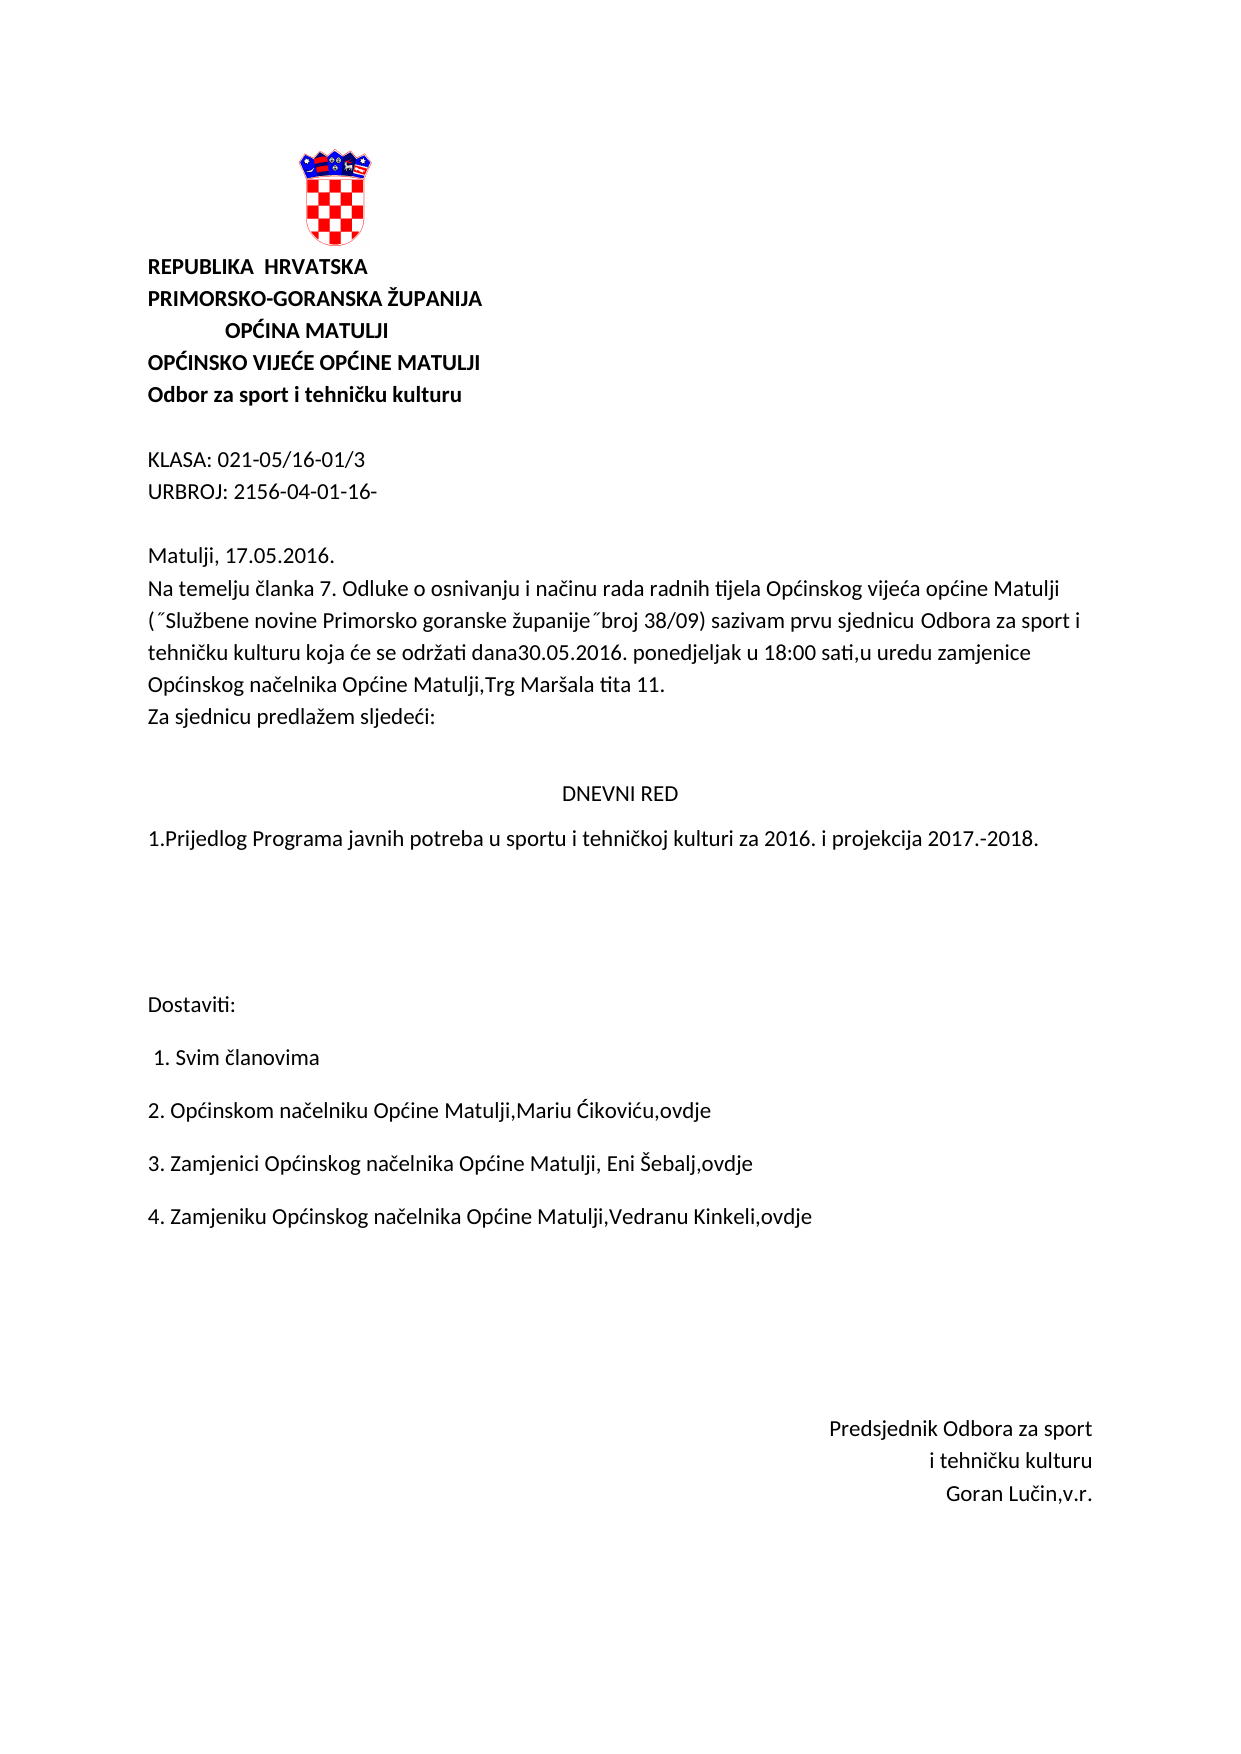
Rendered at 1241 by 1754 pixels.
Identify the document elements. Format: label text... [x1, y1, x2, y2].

text KLASA: 021-05/16-01/3 [148, 445, 1093, 473]
text URBROJ: 2156-04-01-16- [148, 477, 1093, 505]
text 1. Svim članovima [148, 1043, 1093, 1071]
text Dostaviti: [148, 990, 1093, 1018]
text Za sjednicu predlažem sljedeći: [148, 702, 1093, 730]
text Predsjednik Odbora za sport [148, 1414, 1093, 1442]
picture [297, 147, 373, 248]
text 4. Zamjeniku Općinskog načelnika Općine Matulji,Vedranu Kinkeli,ovdje [148, 1202, 1093, 1230]
text OPĆINA MATULJI [148, 316, 1093, 344]
text i tehničku kulturu [148, 1447, 1093, 1474]
text 3. Zamjenici Općinskog načelnika Općine Matulji, Eni Šebalj,ovdje [148, 1149, 1093, 1177]
text REPUBLIKA HRVATSKA [148, 252, 1093, 280]
text 2. Općinskom načelniku Općine Matulji,Mariu Ćikoviću,ovdje [148, 1096, 1093, 1124]
text Goran Lučin,v.r. [148, 1479, 1093, 1507]
text Matulji, 17.05.2016. [148, 541, 1093, 569]
text Na temelju članka 7. Odluke o osnivanju i načinu rada radnih tijela Općinskog vijeća općine Matulji (˝Službene novine Primorsko goranske županije˝broj 38/09) sazivam prvu sjednicu Odbora za sport i tehničku kulturu koja će se održati dana30.05.2016. ponedjeljak u 18:00 sati,u uredu zamjenice Općinskog načelnika Općine Matulji,Trg Maršala tita 11. [148, 574, 1093, 698]
text OPĆINSKO VIJEĆE OPĆINE MATULJI [148, 348, 1093, 376]
text PRIMORSKO-GORANSKA ŽUPANIJA [148, 284, 1093, 312]
text 1.Prijedlog Programa javnih potreba u sportu i tehničkoj kulturi za 2016. i projekcija 2017.-2018. [148, 824, 1093, 852]
text DNEVNI RED [148, 779, 1093, 807]
text Odbor za sport i tehničku kulturu [148, 381, 1093, 408]
